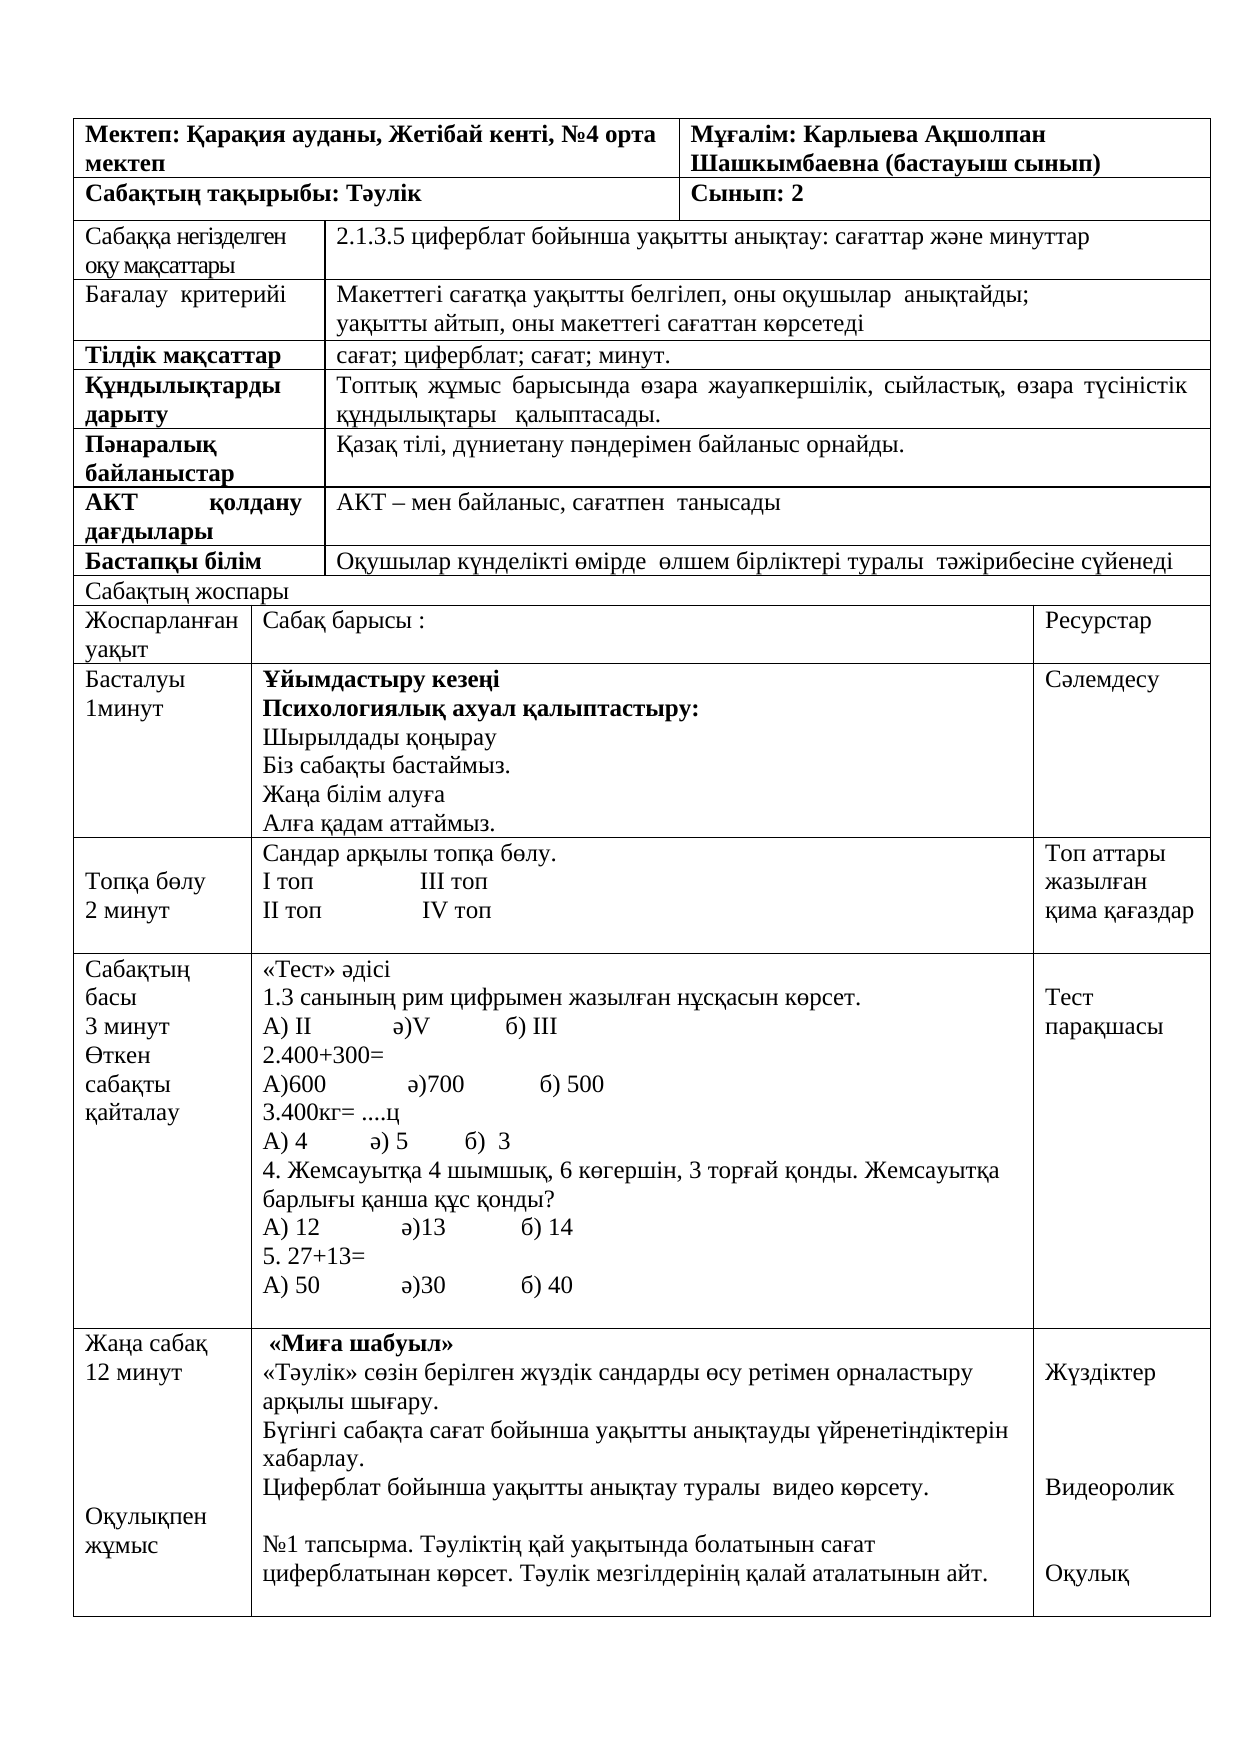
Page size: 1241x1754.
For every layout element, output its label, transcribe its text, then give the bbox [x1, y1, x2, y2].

table_cell Құндылықтарды дарыту [74, 370, 324, 428]
table_cell Тест парақшасы [1034, 954, 1210, 1327]
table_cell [252, 1329, 1033, 1616]
table_cell АКТ – мен байланыс, сағатпен танысады [326, 488, 1210, 545]
table_cell Сәлемдесу [1034, 664, 1210, 837]
table_cell Басталуы 1минут [74, 664, 251, 837]
table_cell Бағалау критерийі [74, 280, 324, 339]
table_cell Ұйымдастыру кезеңі Психологиялық ахуал қалыптастыру: Шырылдады қоңырау Біз сабақты бастаймыз. Жаңа білім алуға Алға қадам аттаймыз. [252, 664, 1033, 837]
table_cell Тілдік мақсаттар [74, 341, 324, 369]
table_cell Сабақтың басы 3 минут Өткен сабақты қайталау [74, 954, 251, 1327]
table_cell Ресурстар [1034, 606, 1210, 663]
table_cell «Тест» әдісі 1.3 санының рим цифрымен жазылған нұсқасын көрсет. А) ІІ ә)V б) ІІІ 2.400+300= А)600 ә)700 б) 500 3.400кг= ....ц А) 4 ә) 5 б) 3 4. Жемсауытқа 4 шымшық, 6 көгершін, 3 торғай қонды. Жемсауытқа барлығы қанша құс қонды? А) 12 ә)13 б) 14 5. 27+13= А) 50 ә)30 б) 40 [252, 954, 1033, 1327]
table_cell Пәнаралық байланыстар [74, 429, 324, 486]
table_cell Топ аттары жазылған қима қағаздар [1034, 838, 1210, 953]
table_cell Жоспарланғануақыт [74, 606, 251, 663]
table_cell Қазақ тілі, дүниетану пәндерімен байланыс орнайды. [326, 429, 1210, 486]
table_cell Сабаққа негізделген оқу мақсаттары [74, 221, 324, 278]
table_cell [74, 1329, 251, 1616]
table_cell Бастапқы білім [74, 546, 324, 575]
table_cell Сабақ барысы : [252, 606, 1033, 663]
table_cell Сабақтың жоспары [74, 576, 1210, 604]
table_cell Сандар арқылы топқа бөлу. І топ ІІІ топ ІІ топ ІV топ [252, 838, 1033, 953]
table_cell Сабақтың тақырыбы: Тәулік [74, 178, 679, 220]
table_cell АКТ қолдану дағдылары [74, 488, 324, 545]
table_cell 2.1.3.5 циферблат бойынша уақытты анықтау: сағаттар және минуттар [326, 221, 1210, 278]
table_cell Топтық жұмыс барысында өзара жауапкершілік, сыйластық, өзара түсіністік құндылықтары қалыптасады. [326, 370, 1210, 428]
table_cell Макеттегі сағатқа уақытты белгілеп, оны оқушылар анықтайды; уақытты айтып, оны макеттегі сағаттан көрсетеді [326, 280, 1210, 339]
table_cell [1034, 1329, 1210, 1616]
table_header Мұғалім: Карлыева Ақшолпан Шашкымбаевна (бастауыш сынып) [680, 119, 1210, 177]
table_cell Сынып: 2 [680, 178, 1210, 220]
table_cell Оқушылар күнделікті өмірде өлшем бірліктері туралы тәжірибесіне сүйенеді [326, 546, 1210, 575]
table_cell сағат; циферблат; сағат; минут. [326, 341, 1210, 369]
table_header Мектеп: Қарақия ауданы, Жетібай кенті, №4 орта мектеп [74, 119, 679, 177]
table_cell Топқа бөлу 2 минут [74, 838, 251, 953]
